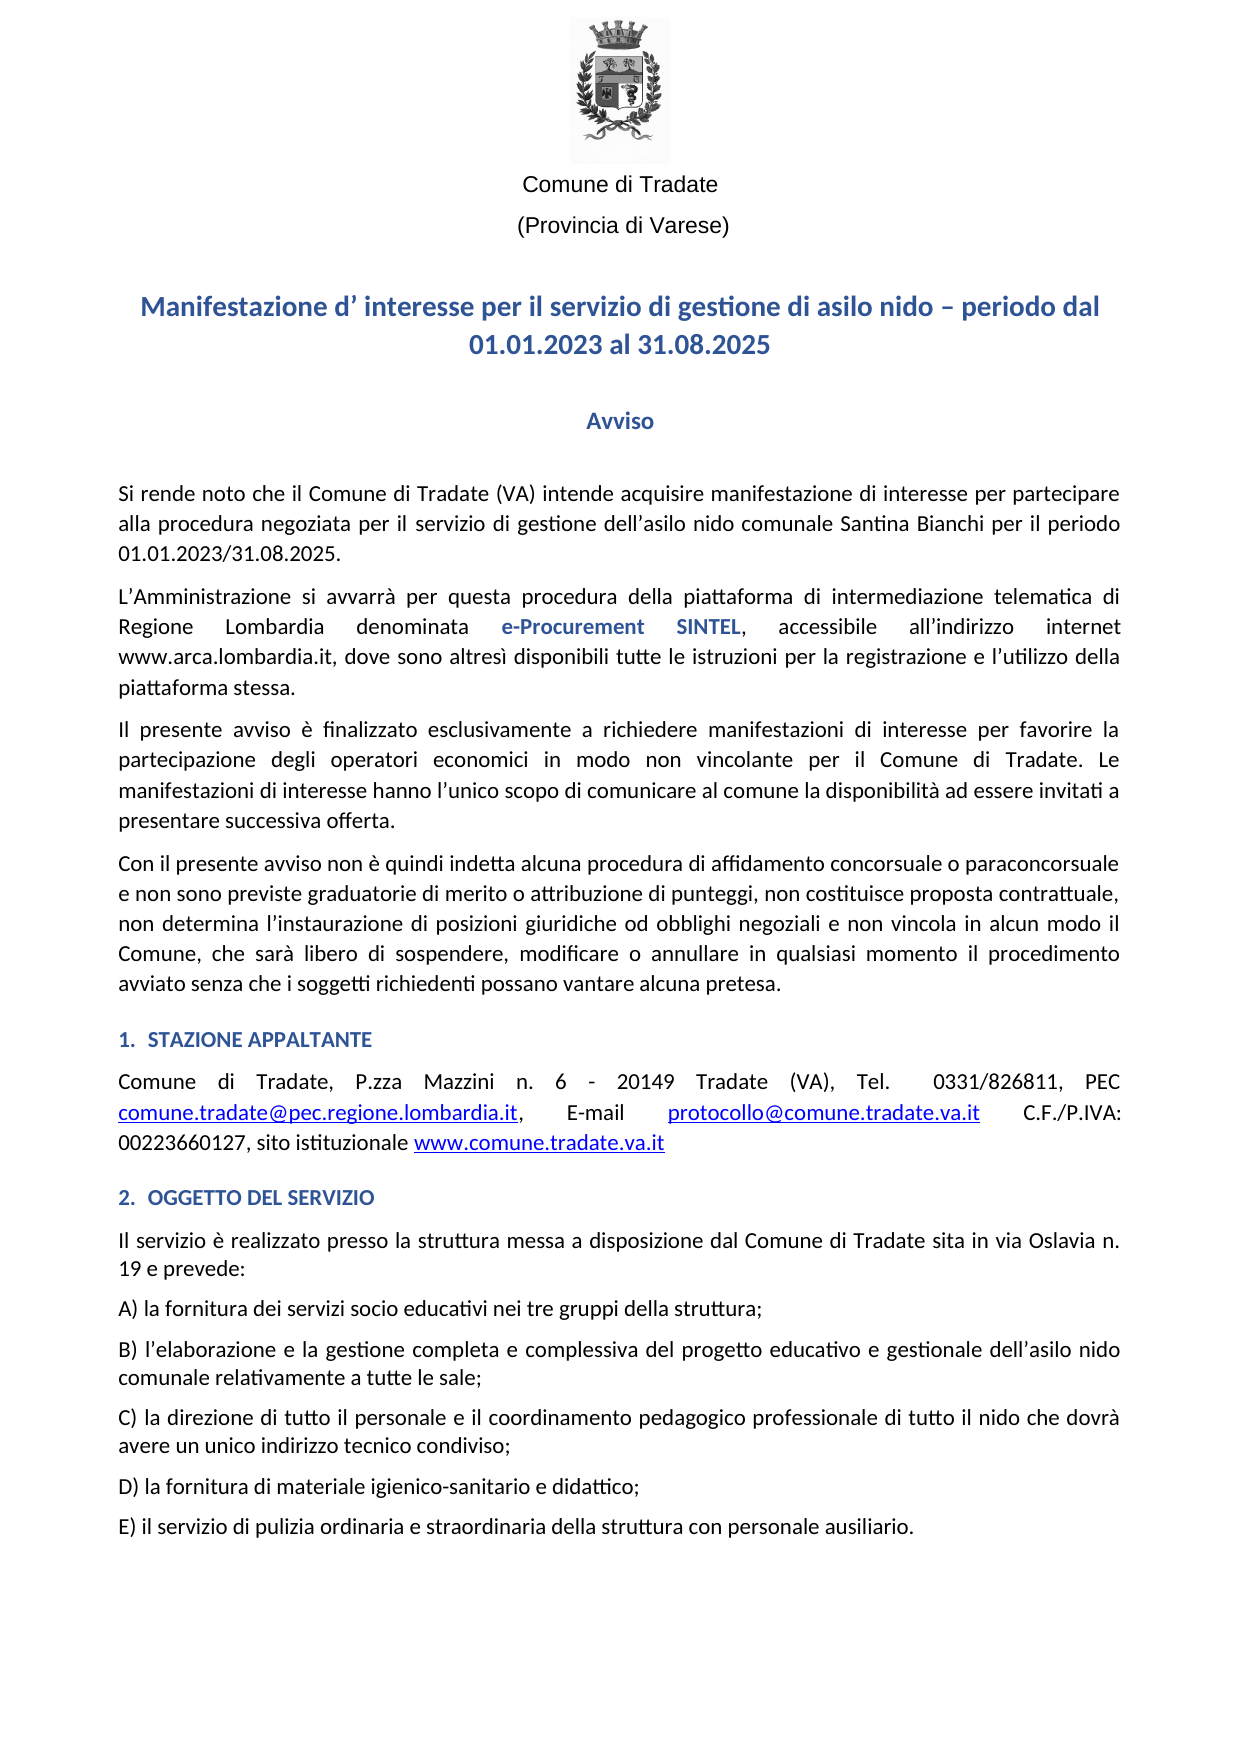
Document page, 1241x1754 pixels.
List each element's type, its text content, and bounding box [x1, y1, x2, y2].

text Si rende noto che il Comune di Tradate (VA) intende acquisire manifestazione di interesse per partecipare alla procedura negoziata per il servizio di gestione dell’asilo nido comunale Santina Bianchi per il periodo 01.01.2023/31.08.2025. [118, 479, 1122, 567]
text Con il presente avviso non è quindi indetta alcuna procedura di affidamento concorsuale o paraconcorsuale e non sono previste graduatorie di merito o attribuzione di punteggi, non costituisce proposta contrattuale, non determina l’instaurazione di posizioni giuridiche od obblighi negoziali e non vincola in alcun modo il Comune, che sarà libero di sospendere, modificare o annullare in qualsiasi momento il procedimento avviato senza che i soggetti richiedenti possano vantare alcuna pretesa. [118, 849, 1122, 997]
text D) la fornitura di materiale igienico-sanitario e didattico; [118, 1472, 1122, 1500]
picture [570, 17, 671, 164]
text C) la direzione di tutto il personale e il coordinamento pedagogico professionale di tutto il nido che dovrà avere un unico indirizzo tecnico condiviso; [118, 1403, 1122, 1459]
subtitle STAZIONE APPALTANTE [118, 1025, 1122, 1053]
text A) la fornitura dei servizi socio educativi nei tre gruppi della struttura; [118, 1294, 1122, 1322]
text Il servizio è realizzato presso la struttura messa a disposizione dal Comune di Tradate sita in via Oslavia n. 19 e prevede: [118, 1226, 1122, 1282]
text Manifestazione d’ interesse per il servizio di gestione di asilo nido – periodo dal 01.01.2023 al 31.08.2025 [118, 288, 1122, 362]
subtitle OGGETTO DEL SERVIZIO [118, 1183, 1122, 1211]
text E) il servizio di pulizia ordinaria e straordinaria della struttura con personale ausiliario. [118, 1512, 1122, 1540]
text Avviso [118, 405, 1122, 436]
text Comune di Tradate, P.zza Mazzini n. 6 - 20149 Tradate (VA), Tel. 0331/826811, PEC comune.tradate@pec.regione.lombardia.it, E-mail protocollo@comune.tradate.va.it C.F./P.IVA: 00223660127, sito istituzionale www.comune.tradate.va.it [118, 1067, 1122, 1156]
text B) l’elaborazione e la gestione completa e complessiva del progetto educativo e gestionale dell’asilo nido comunale relativamente a tutte le sale; [118, 1335, 1122, 1391]
text Il presente avviso è finalizzato esclusivamente a richiedere manifestazioni di interesse per favorire la partecipazione degli operatori economici in modo non vincolante per il Comune di Tradate. Le manifestazioni di interesse hanno l’unico scopo di comunicare al comune la disponibilità ad essere invitati a presentare successiva offerta. [118, 715, 1122, 834]
text L’Amministrazione si avvarrà per questa procedura della piattaforma di intermediazione telematica di Regione Lombardia denominata e-Procurement SINTEL, accessibile all’indirizzo internet www.arca.lombardia.it, dove sono altresì disponibili tutte le istruzioni per la registrazione e l’utilizzo della piattaforma stessa. [118, 582, 1122, 701]
